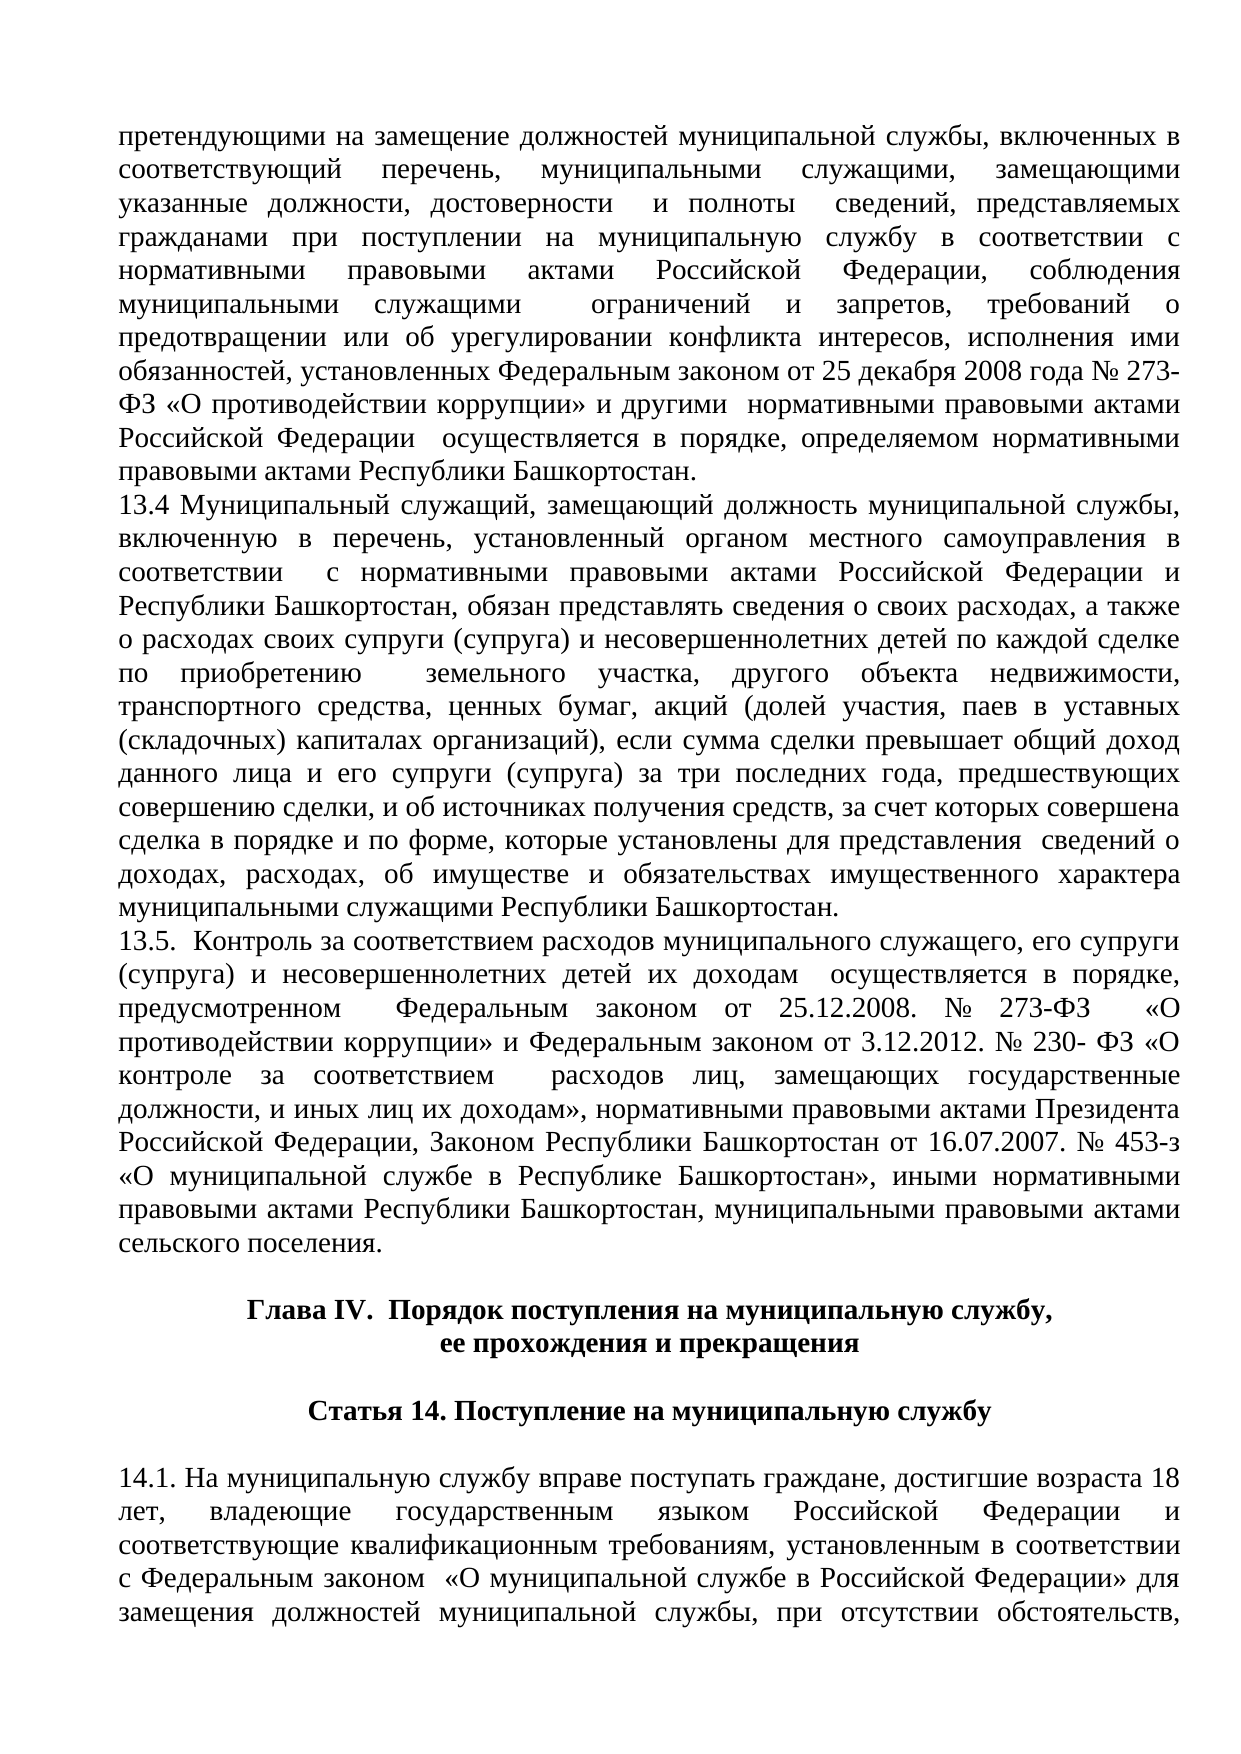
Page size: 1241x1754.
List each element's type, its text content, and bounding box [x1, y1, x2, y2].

text ее прохождения и прекращения [118, 1326, 1181, 1359]
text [118, 1460, 1181, 1627]
text 13.4 Муниципальный служащий, замещающий должность муниципальной службы, включенную в перечень, установленный органом местного самоуправления в соответствии с нормативными правовыми актами Российской Федерации и Республики Башкортостан, обязан представлять сведения о своих расходах, а также о расходах своих супруги (супруга) и несовершеннолетних детей по каждой сделке по приобретению земельного участка, другого объекта недвижимости, транспортного средства, ценных бумаг, акций (долей участия, паев в уставных (складочных) капиталах организаций), если сумма сделки превышает общий доход данного лица и его супруги (супруга) за три последних года, предшествующих совершению сделки, и об источниках получения средств, за счет которых совершена сделка в порядке и по форме, которые установлены для представления сведений о доходах, расходах, об имуществе и обязательствах имущественного характера муниципальными служащими Республики Башкортостан. [118, 487, 1181, 923]
text Глава IV. Порядок поступления на муниципальную службу, [118, 1292, 1181, 1326]
text Статья 14. Поступление на муниципальную службу [118, 1393, 1181, 1426]
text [118, 118, 1181, 487]
text 13.5. Контроль за соответствием расходов муниципального служащего, его супруги (супруга) и несовершеннолетних детей их доходам осуществляется в порядке, предусмотренном Федеральным законом от 25.12.2008. № 273-ФЗ «О противодействии коррупции» и Федеральным законом от 3.12.2012. № 230- ФЗ «О контроле за соответствием расходов лиц, замещающих государственные должности, и иных лиц их доходам», нормативными правовыми актами Президента Российской Федерации, Законом Республики Башкортостан от 16.07.2007. № 453-з «О муниципальной службе в Республике Башкортостан», иными нормативными правовыми актами Республики Башкортостан, муниципальными правовыми актами сельского поселения. [118, 923, 1181, 1258]
